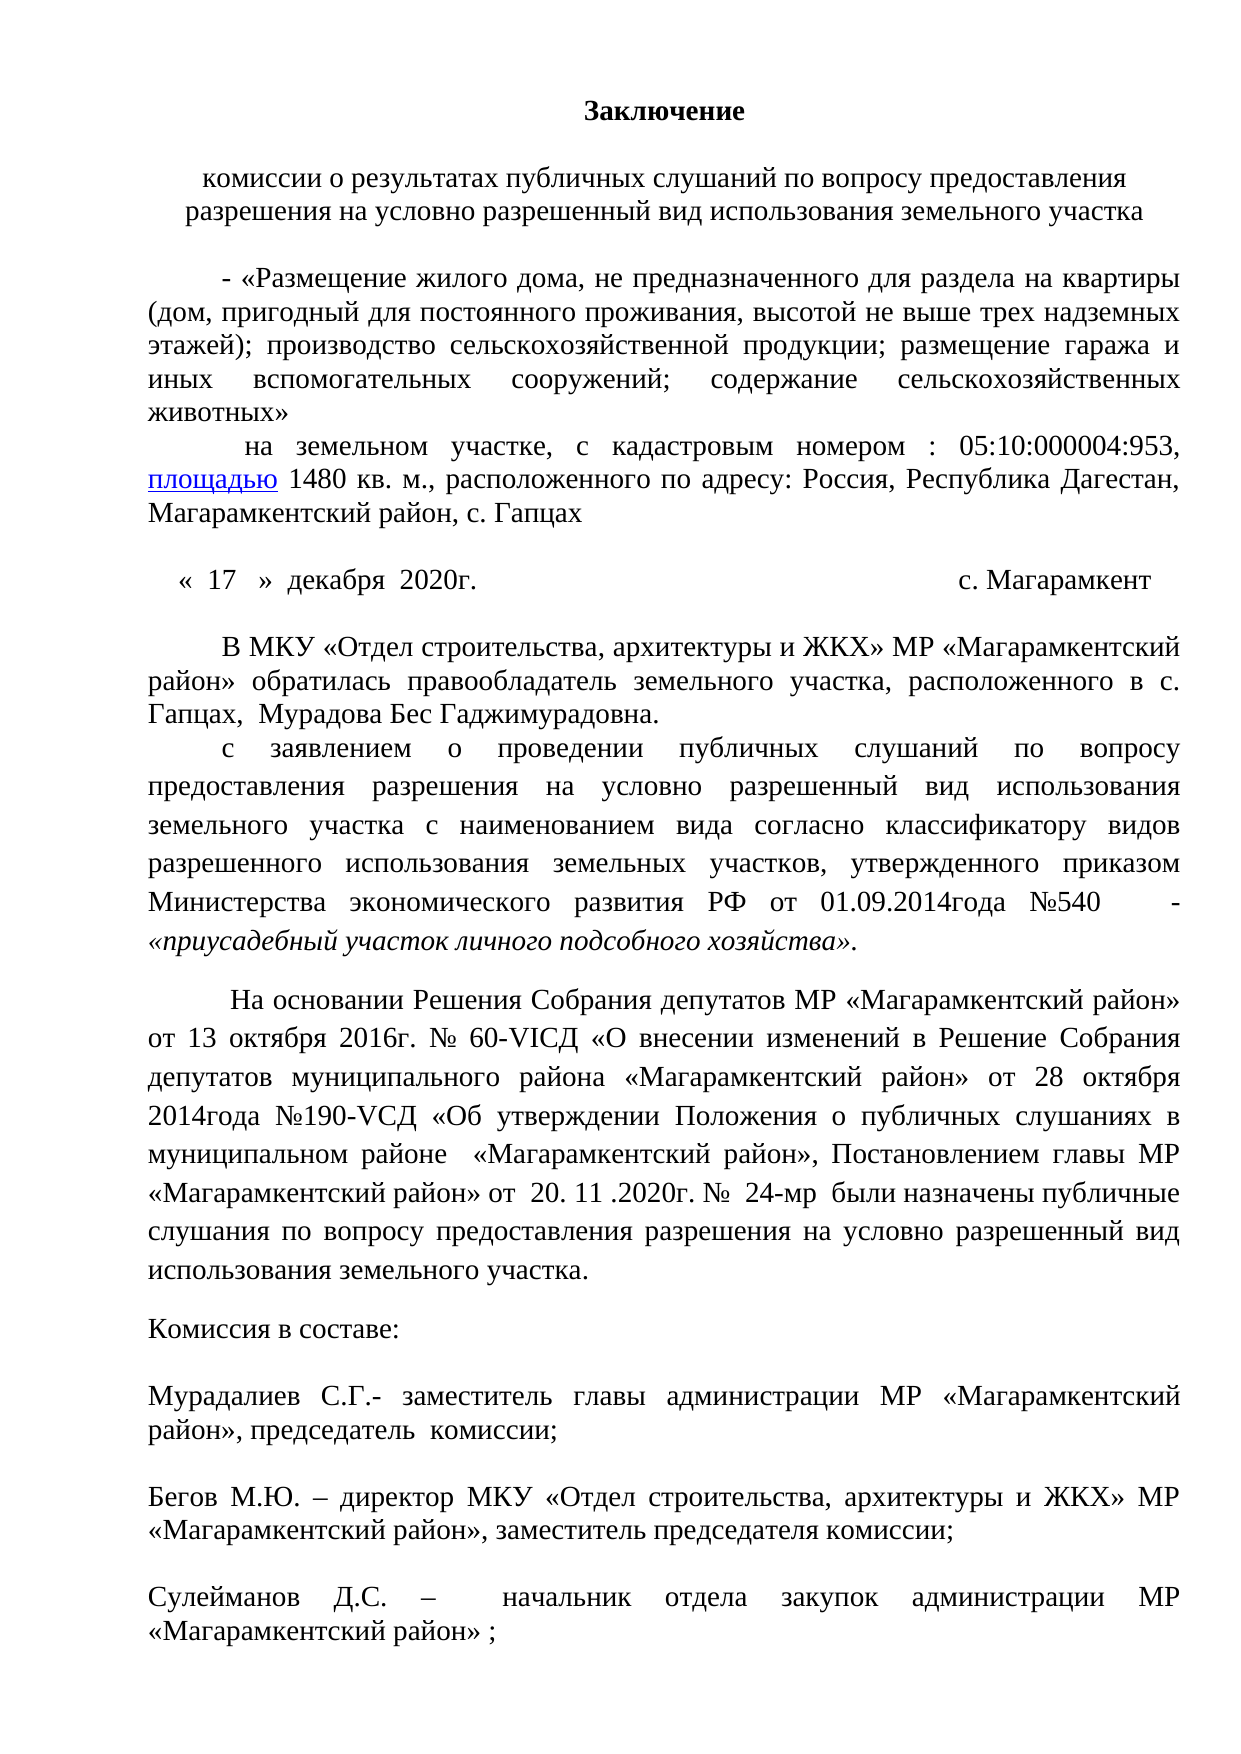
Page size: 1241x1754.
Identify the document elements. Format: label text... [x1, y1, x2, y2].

text На основании Решения Собрания депутатов МР «Магарамкентский район» от 13 октября 2016г. № 60-VIСД «О внесении изменений в Решение Собрания депутатов муниципального района «Магарамкентский район» от 28 октября 2014года №190-VСД «Об утверждении Положения о публичных слушаниях в муниципальном районе «Магарамкентский район», Постановлением главы МР «Магарамкентский район» от 20. 11 .2020г. № 24-мр были назначены публичные слушания по вопросу предоставления разрешения на условно разрешенный вид использования земельного участка. [148, 982, 1181, 1285]
text « 17 » декабря 2020г. с. Магарамкент [148, 562, 1181, 596]
text Сулейманов Д.С. – начальник отдела закупок администрации МР «Магарамкентский район» ; [148, 1579, 1181, 1647]
text - «Размещение жилого дома, не предназначенного для раздела на квартиры (дом, пригодный для постоянного проживания, высотой не выше трех надземных этажей); производство сельскохозяйственной продукции; размещение гаража и иных вспомогательных сооружений; содержание сельскохозяйственных животных» [148, 260, 1181, 428]
text Заключение [148, 93, 1181, 126]
text с заявлением о проведении публичных слушаний по вопросу предоставления разрешения на условно разрешенный вид использования земельного участка с наименованием вида согласно классификатору видов разрешенного использования земельных участков, утвержденного приказом Министерства экономического развития РФ от 01.09.2014года №540 - «приусадебный участок личного подсобного хозяйства». [148, 730, 1181, 956]
text Мурадалиев С.Г.- заместитель главы администрации МР «Магарамкентский район», председатель комиссии; [148, 1378, 1181, 1445]
text В МКУ «Отдел строительства, архитектуры и ЖКХ» МР «Магарамкентский район» обратилась правообладатель земельного участка, расположенного в с. Гапцах, Мурадова Бес Гаджимурадовна. [148, 629, 1181, 730]
text Бегов М.Ю. – директор МКУ «Отдел строительства, архитектуры и ЖКХ» МР «Магарамкентский район», заместитель председателя комиссии; [148, 1479, 1181, 1546]
text на земельном участке, с кадастровым номером : 05:10:000004:953, площадью 1480 кв. м., расположенного по адресу: Россия, Республика Дагестан, Магарамкентский район, с. Гапцах [148, 428, 1181, 529]
text Комиссия в составе: [148, 1311, 1181, 1345]
text комиссии о результатах публичных слушаний по вопросу предоставления разрешения на условно разрешенный вид использования земельного участка [148, 160, 1181, 227]
